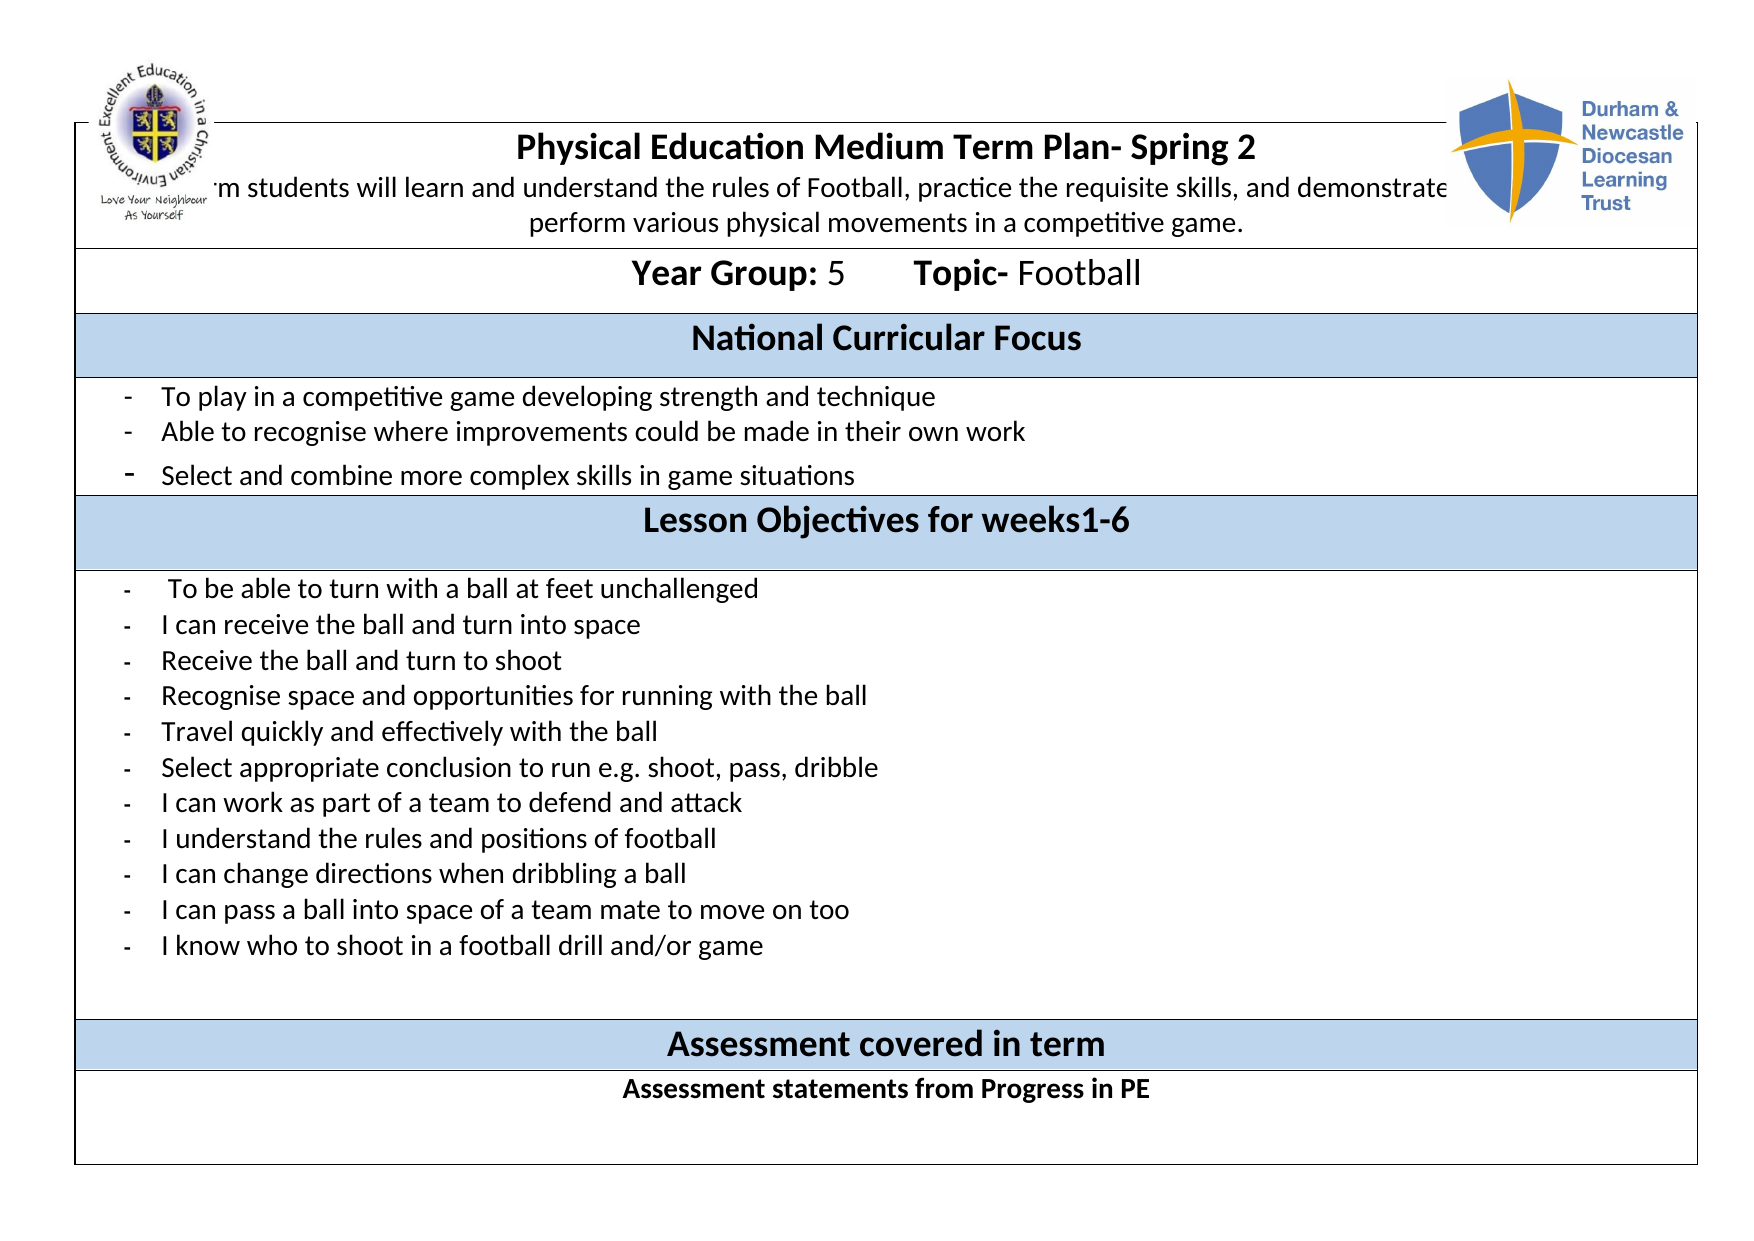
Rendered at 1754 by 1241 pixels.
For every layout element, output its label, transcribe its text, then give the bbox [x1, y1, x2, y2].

table_cell Lesson Objectives for weeks1-6 [76, 496, 1697, 569]
table_cell Year Group: 5 Topic- Football [76, 249, 1697, 312]
table_cell Assessment covered in term [76, 1020, 1697, 1069]
picture [88, 51, 215, 229]
table_header Physical Education Medium Term Plan- Spring 2 This term students will learn and understand the rules of Football, practice the requisite skills, and demonstrate their abilities to perform various physical movements in a competitive game. [76, 123, 1697, 248]
table_cell National Curricular Focus [76, 314, 1697, 377]
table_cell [76, 1071, 1697, 1164]
table_cell To be able to turn with a ball at feet unchallenged I can receive the ball and turn into space Receive the ball and turn to shoot Recognise space and opportunities for running with the ball Travel quickly and effectively with the ball Select appropriate conclusion to run e.g. shoot, pass, dribble I can work as part of a team to defend and attack I understand the rules and positions of football I can change directions when dribbling a ball I can pass a ball into space of a team mate to move on too I know who to shoot in a football drill and/or game [76, 571, 1697, 1018]
table_cell To play in a competitive game developing strength and technique Able to recognise where improvements could be made in their own work Select and combine more complex skills in game situations [76, 378, 1697, 495]
picture [1446, 76, 1696, 229]
